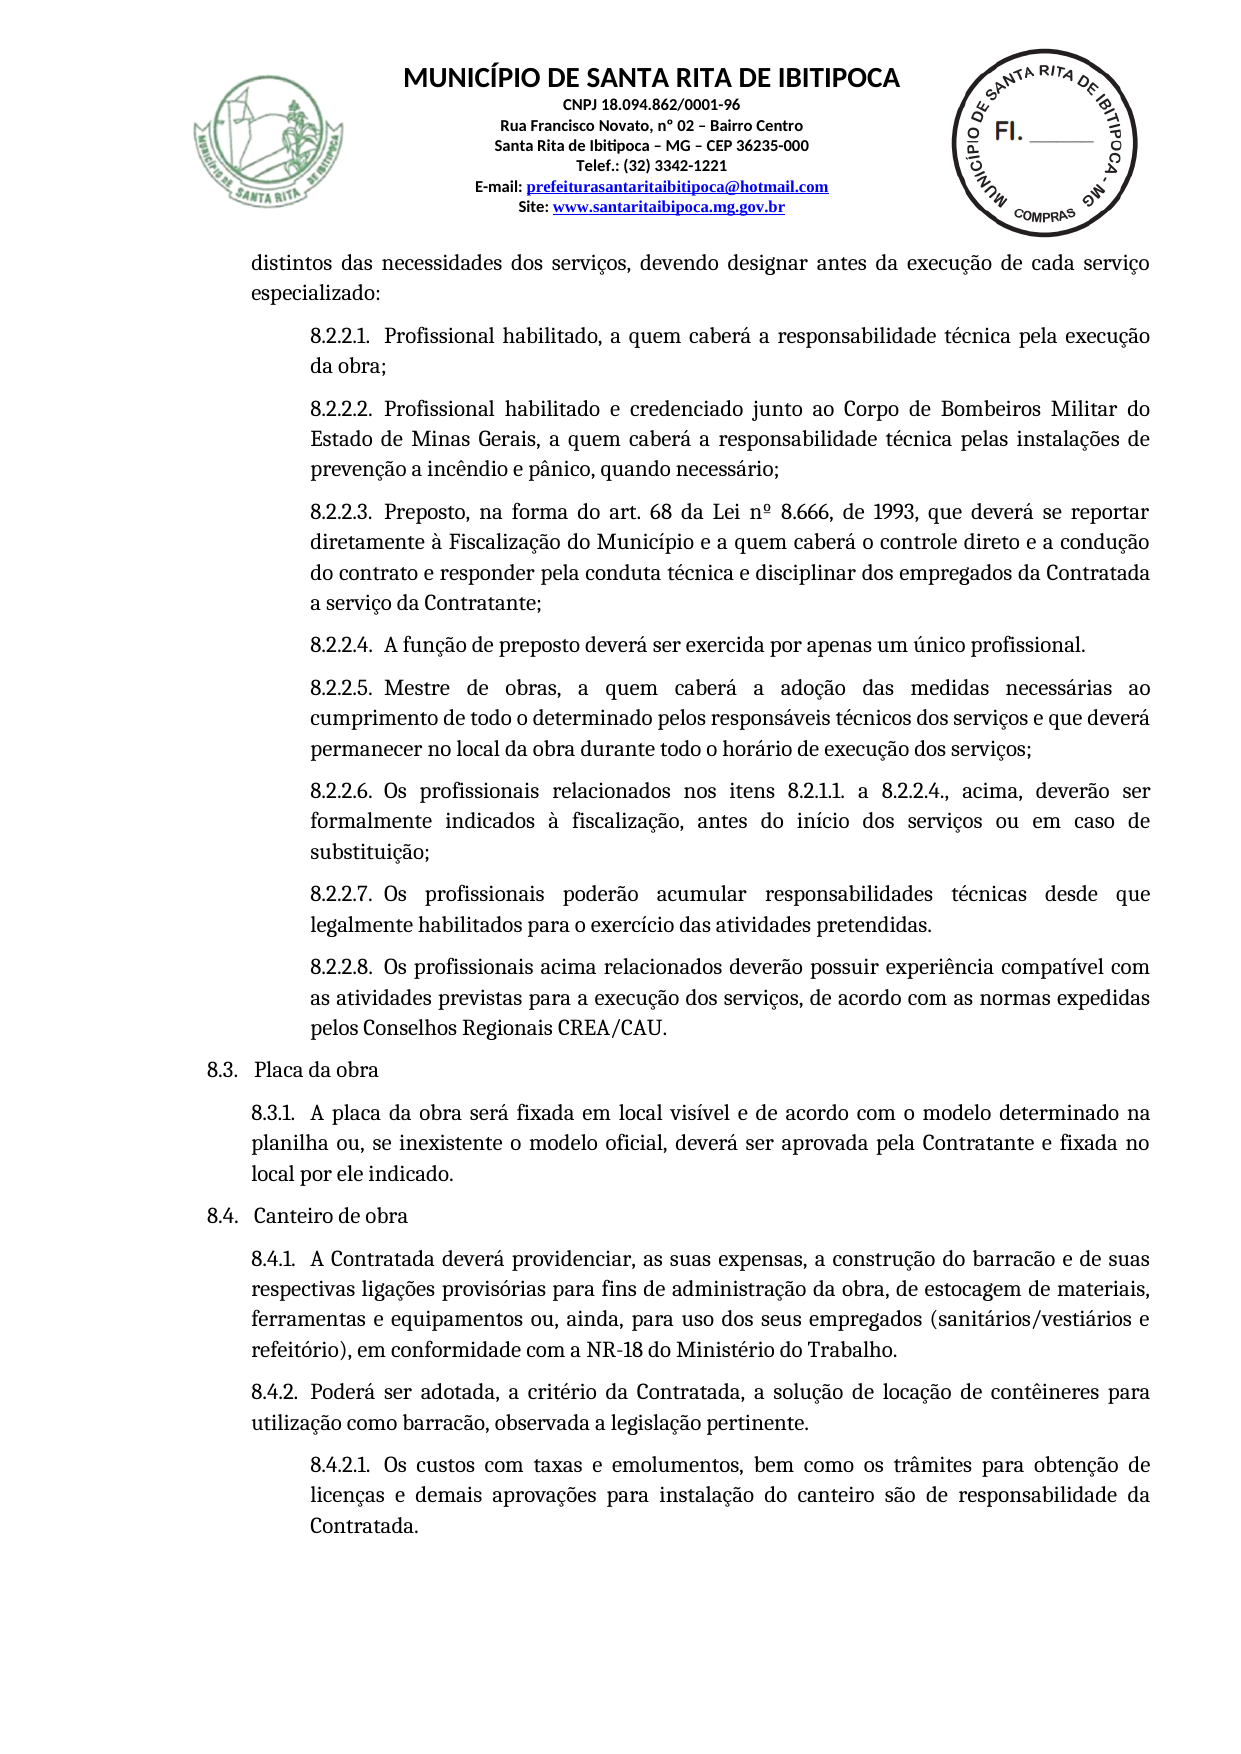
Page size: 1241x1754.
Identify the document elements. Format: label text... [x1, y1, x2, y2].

list Os profissionais poderão acumular responsabilidades técnicas desde que legalmente habilitados para o exercício das atividades pretendidas. [310, 881, 1152, 938]
list A função de preposto deverá ser exercida por apenas um único profissional. [310, 632, 1152, 659]
list Os profissionais acima relacionados deverão possuir experiência compatível com as atividades previstas para a execução dos serviços, de acordo com as normas expedidas pelos Conselhos Regionais CREA/CAU. [310, 954, 1152, 1041]
list A Contratada deverá providenciar, as suas expensas, a construção do barracão e de suas respectivas ligações provisórias para fins de administração da obra, de estocagem de materiais, ferramentas e equipamentos ou, ainda, para uso dos seus empregados (sanitários/vestiários e refeitório), em conformidade com a NR-18 do Ministério do Trabalho. [251, 1246, 1152, 1363]
list Preposto, na forma do art. 68 da Lei nº 8.666, de 1993, que deverá se reportar diretamente à Fiscalização do Município e a quem caberá o controle direto e a condução do contrato e responder pela conduta técnica e disciplinar dos empregados da Contratada a serviço da Contratante; [310, 499, 1152, 616]
list Os profissionais relacionados nos itens 8.2.1.1. a 8.2.2.4., acima, deverão ser formalmente indicados à fiscalização, antes do início dos serviços ou em caso de substituição; [310, 778, 1152, 865]
list Profissional habilitado e credenciado junto ao Corpo de Bombeiros Militar do Estado de Minas Gerais, a quem caberá a responsabilidade técnica pelas instalações de prevenção a incêndio e pânico, quando necessário; [310, 396, 1152, 483]
list Canteiro de obra [177, 1203, 1152, 1229]
picture [177, 59, 359, 219]
list Placa da obra [177, 1057, 1152, 1084]
list Os custos com taxas e emolumentos, bem como os trâmites para obtenção de licenças e demais aprovações para instalação do canteiro são de responsabilidade da Contratada. [310, 1452, 1152, 1539]
list Mestre de obras, a quem caberá a adoção das medidas necessárias ao cumprimento de todo o determinado pelos responsáveis técnicos dos serviços e que deverá permanecer no local da obra durante todo o horário de execução dos serviços; [310, 675, 1152, 762]
list Profissional habilitado, a quem caberá a responsabilidade técnica pela execução da obra; [310, 323, 1152, 379]
picture [934, 39, 1152, 245]
list A placa da obra será fixada em local visível e de acordo com o modelo determinado na planilha ou, se inexistente o modelo oficial, deverá ser aprovada pela Contratante e fixada no local por ele indicado. [251, 1100, 1152, 1187]
list Poderá ser adotada, a critério da Contratada, a solução de locação de contêineres para utilização como barracão, observada a legislação pertinente. [251, 1379, 1152, 1436]
